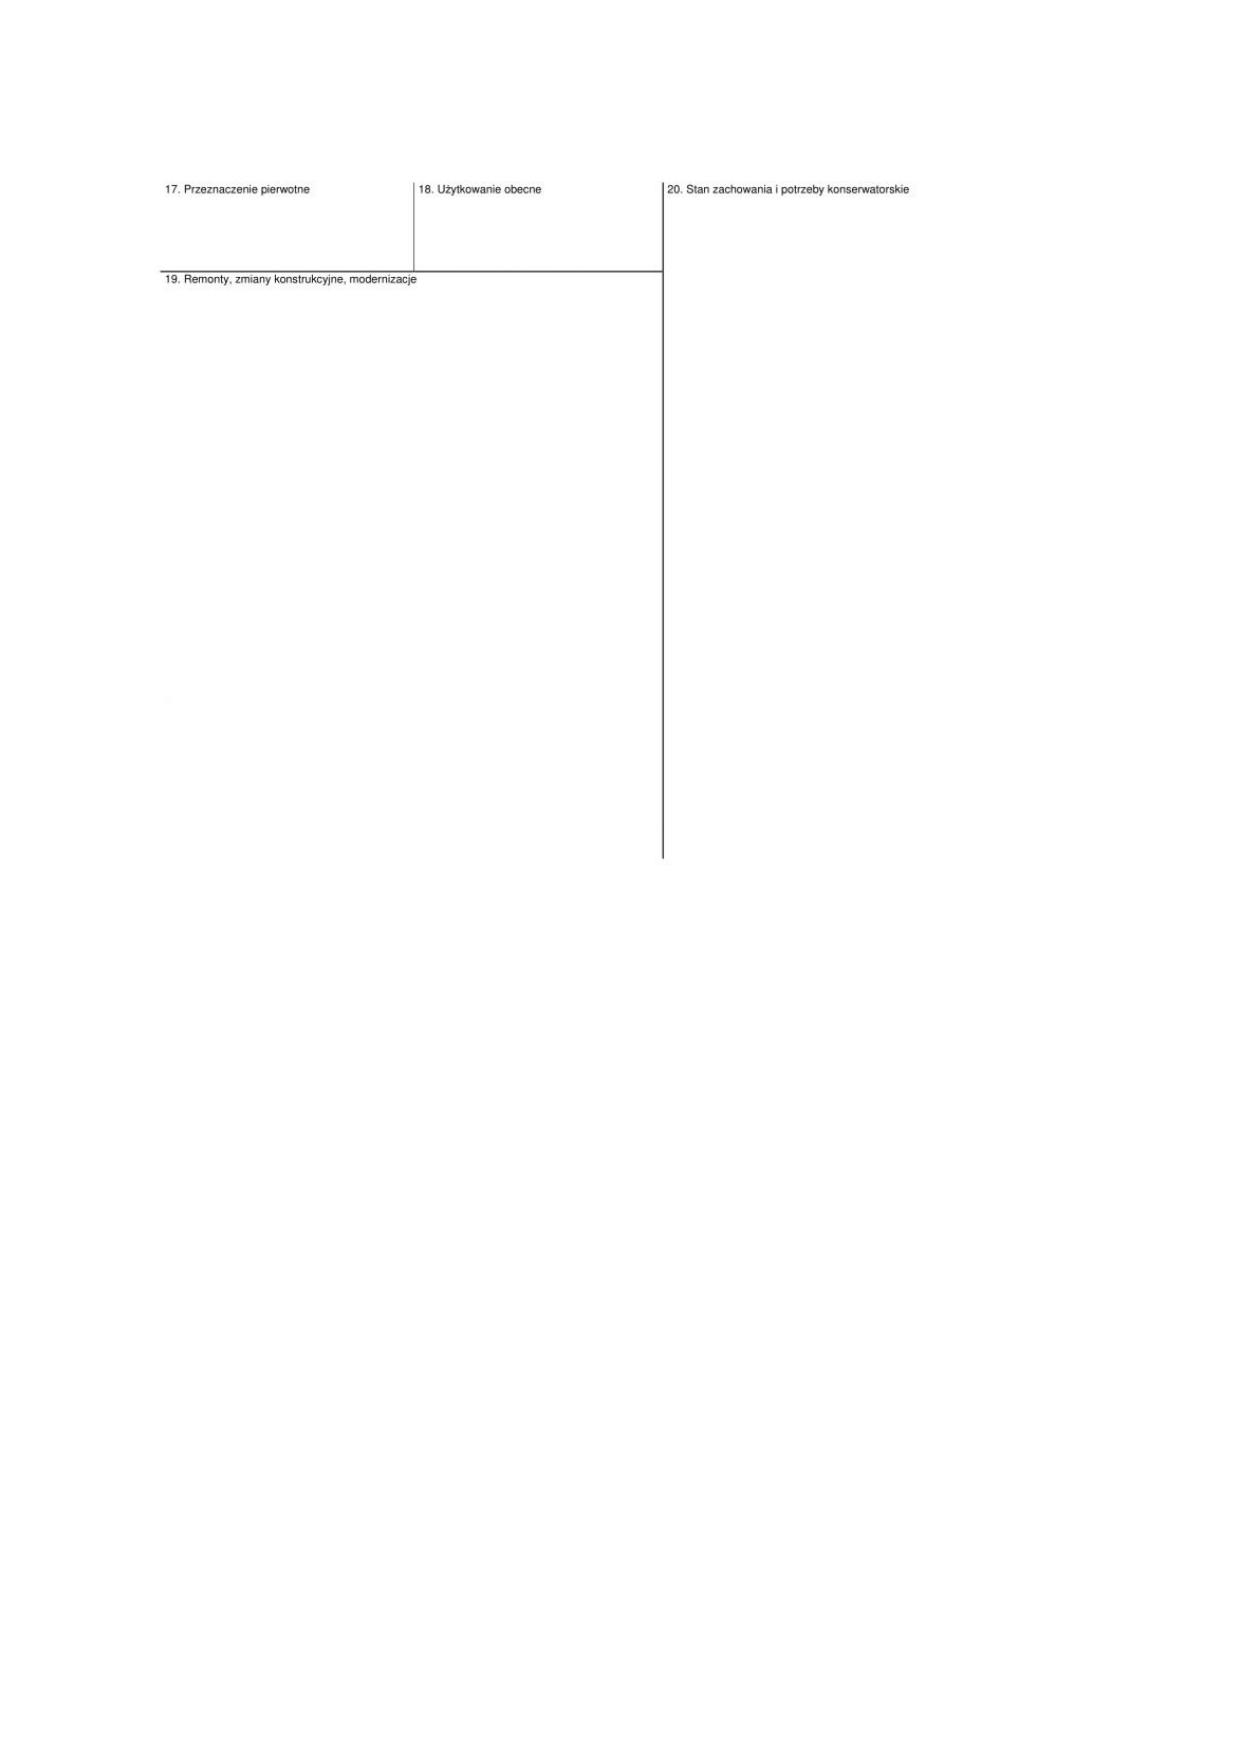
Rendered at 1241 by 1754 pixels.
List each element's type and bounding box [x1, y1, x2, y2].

picture [147, 147, 1204, 893]
